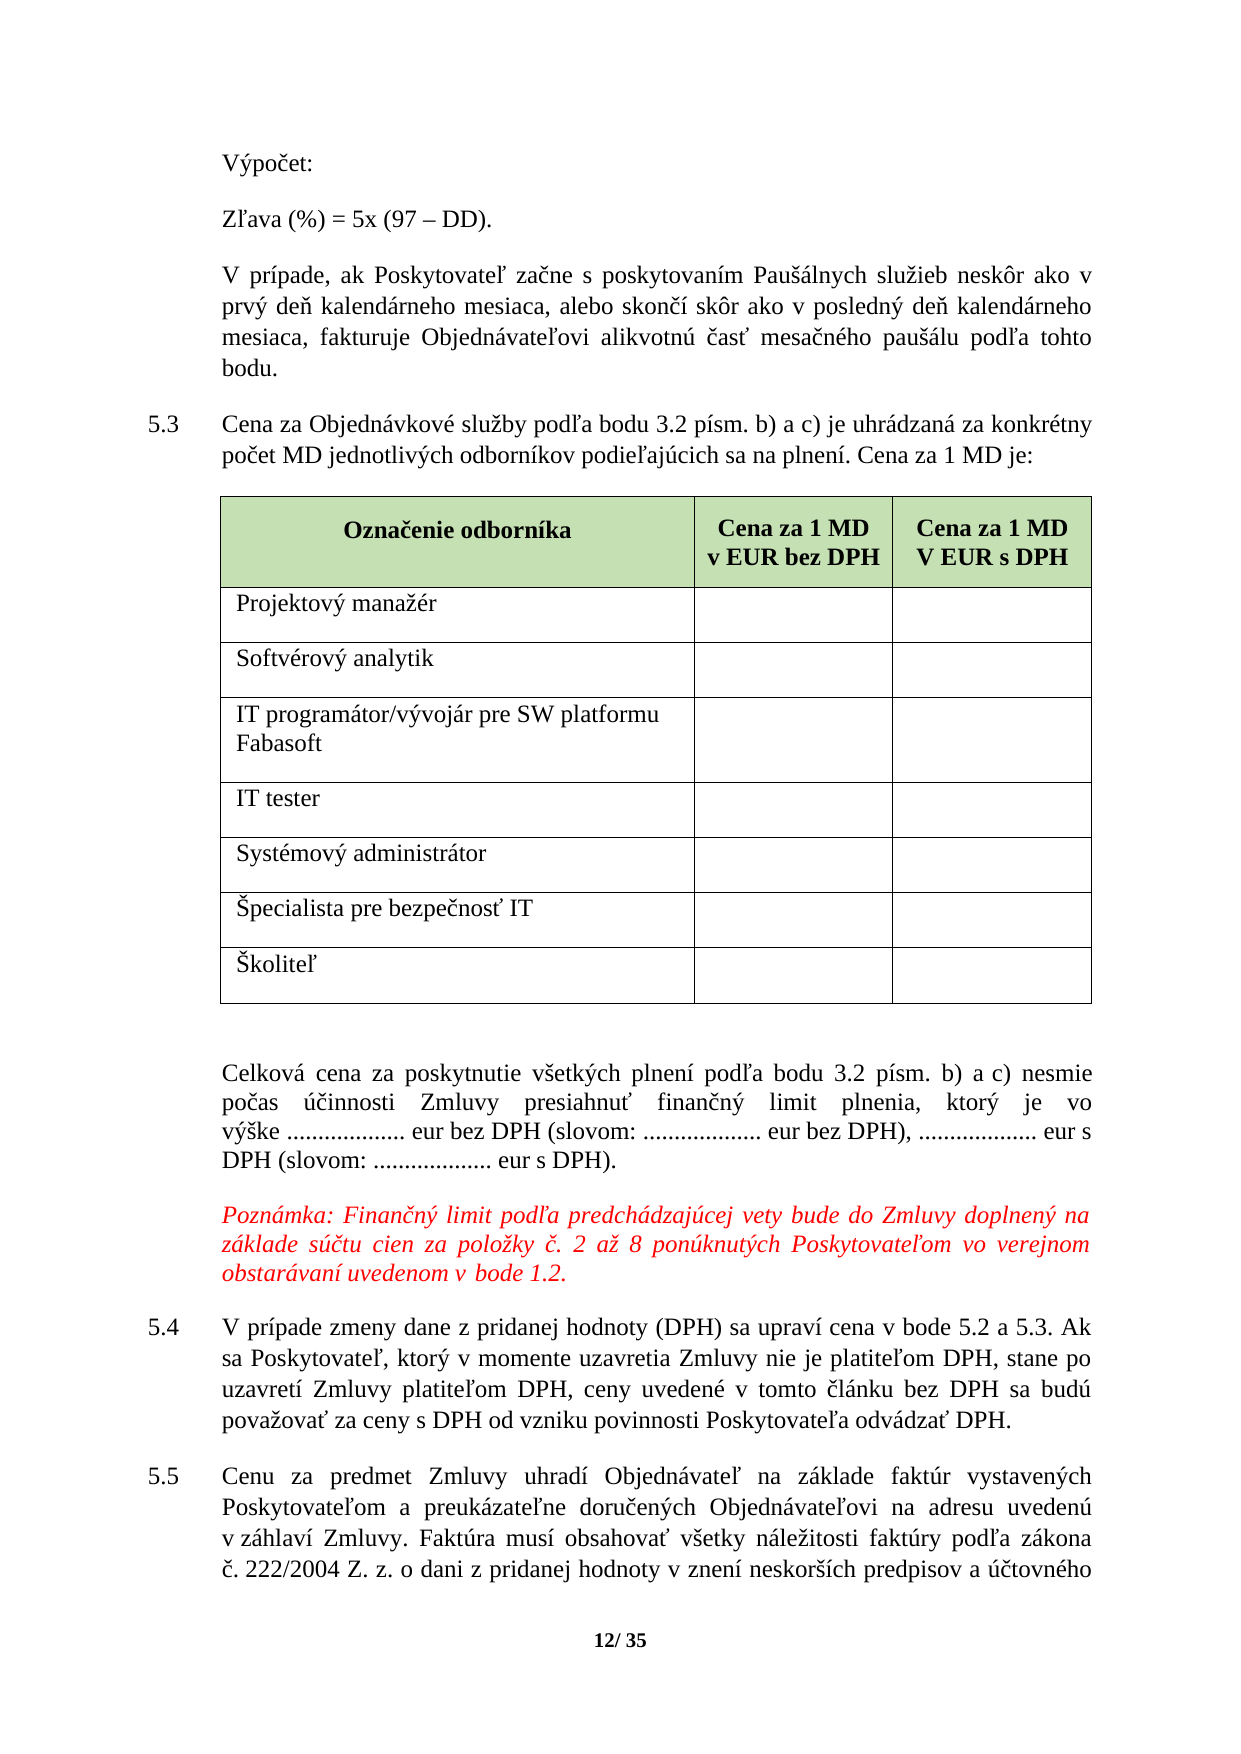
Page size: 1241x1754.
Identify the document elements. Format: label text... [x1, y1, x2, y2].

table_header Cena za 1 MD v EUR bez DPH [695, 497, 892, 587]
table_cell Systémový administrátor [221, 838, 694, 892]
table_cell [893, 588, 1091, 642]
table_cell [893, 893, 1091, 947]
table_cell [893, 698, 1091, 782]
list Zľava (%) = 5x (97 – DD). [222, 204, 1092, 232]
table_cell Softvérový analytik [221, 643, 694, 697]
table_header Cena za 1 MD V EUR s DPH [893, 497, 1091, 587]
list Cena za Objednávkové služby podľa bodu 3.2 písm. b) a c) je uhrádzaná za konkrétny počet MD jednotlivých odborníkov podieľajúcich sa na plnení. Cena za 1 MD je: [148, 409, 1092, 469]
text Poznámka: Finančný limit podľa predchádzajúcej vety bude do Zmluvy doplnený na základe súčtu cien za položky č. 2 až 8 ponúknutých Poskytovateľom vo verejnom obstarávaní uvedenom v bode 1.2. [222, 1199, 1092, 1287]
table_cell [893, 948, 1091, 1002]
table_cell Školiteľ [221, 948, 694, 1002]
table_cell [695, 643, 892, 697]
table_cell [695, 698, 892, 782]
list Výpočet: [222, 148, 1092, 176]
text Celková cena za poskytnutie všetkých plnení podľa bodu 3.2 písm. b) a c) nesmie počas účinnosti Zmluvy presiahnuť finančný limit plnenia, ktorý je vo výške ................... eur bez DPH (slovom: ................... eur bez DPH), ................... eur s DPH (slovom: ................... eur s DPH). [222, 1058, 1092, 1174]
table_cell [893, 643, 1091, 697]
table_cell Špecialista pre bezpečnosť IT [221, 893, 694, 947]
list V prípade, ak Poskytovateľ začne s poskytovaním Paušálnych služieb neskôr ako v prvý deň kalendárneho mesiaca, alebo skončí skôr ako v posledný deň kalendárneho mesiaca, fakturuje Objednávateľovi alikvotnú časť mesačného paušálu podľa tohto bodu. [222, 260, 1092, 382]
list V prípade zmeny dane z pridanej hodnoty (DPH) sa upraví cena v bode 5.2 a 5.3. Ak sa Poskytovateľ, ktorý v momente uzavretia Zmluvy nie je platiteľom DPH, stane po uzavretí Zmluvy platiteľom DPH, ceny uvedené v tomto článku bez DPH sa budú považovať za ceny s DPH od vzniku povinnosti Poskytovateľa odvádzať DPH. [148, 1312, 1092, 1434]
table_cell [695, 783, 892, 837]
table_cell [695, 948, 892, 1002]
table_cell [893, 838, 1091, 892]
table_cell [695, 838, 892, 892]
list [148, 1461, 1092, 1583]
table_cell Projektový manažér [221, 588, 694, 642]
table_cell IT programátor/vývojár pre SW platformu Fabasoft [221, 698, 694, 782]
table_cell [695, 588, 892, 642]
table_cell [893, 783, 1091, 837]
table_cell IT tester [221, 783, 694, 837]
table_cell [695, 893, 892, 947]
table_header Označenie odborníka [221, 497, 694, 587]
